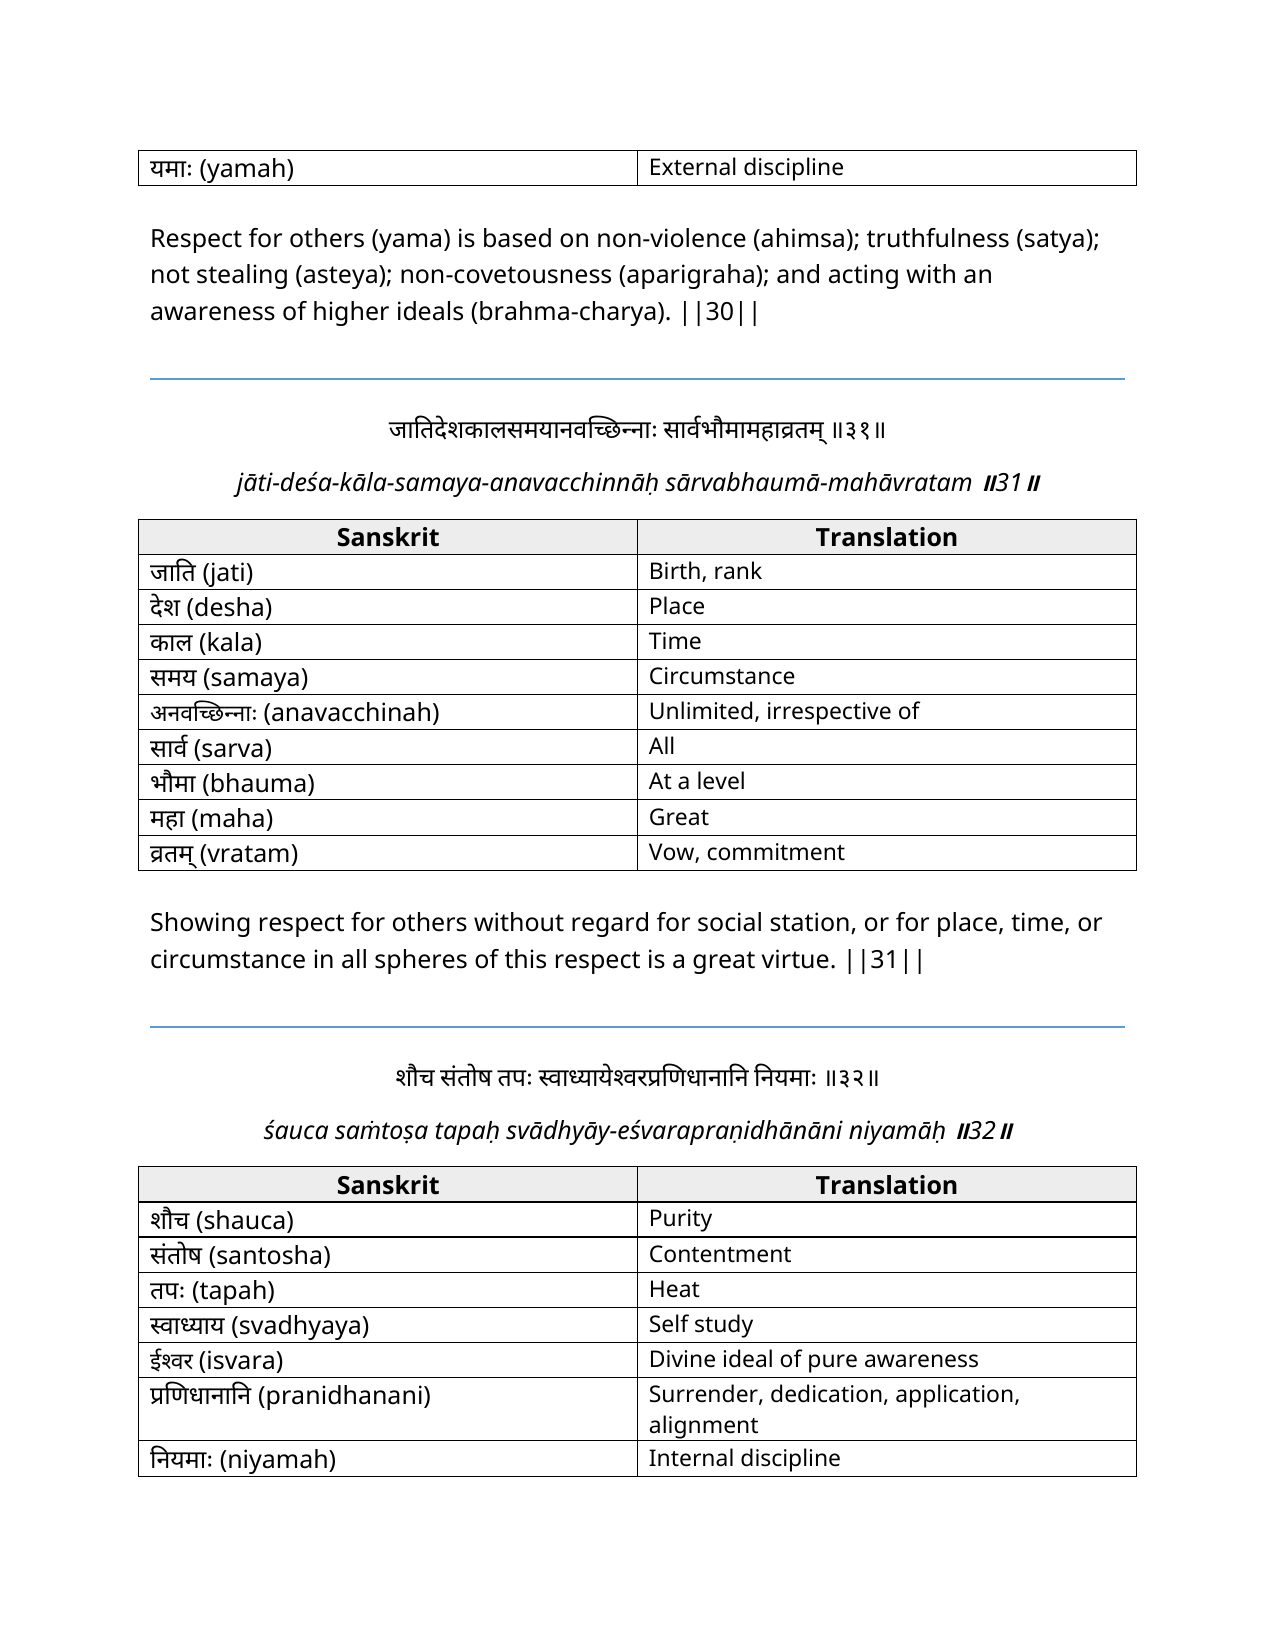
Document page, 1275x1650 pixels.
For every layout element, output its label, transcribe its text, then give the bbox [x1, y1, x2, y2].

table_cell Place [638, 590, 1136, 624]
table_cell Time [638, 625, 1136, 659]
table_cell अनवच्छिन्नाः (anavacchinah) [139, 695, 637, 729]
table_header Translation [638, 1167, 1136, 1201]
table_cell Self study [638, 1308, 1136, 1342]
table_cell Purity [638, 1203, 1136, 1236]
table_header Translation [638, 520, 1136, 554]
text जातिदेशकालसमयानवच्छिन्नाः सार्वभौमामहाव्रतम् ॥३१॥ [150, 412, 1125, 446]
table_cell यमाः (yamah) [139, 151, 637, 185]
table_cell Contentment [638, 1238, 1136, 1272]
table_cell At a level [638, 765, 1136, 799]
text Showing respect for others without regard for social station, or for place, time, or circumstance in all spheres of this respect is a great virtue. ||31|| [150, 905, 1125, 976]
table_cell All [638, 730, 1136, 764]
table_cell स्वाध्याय (svadhyaya) [139, 1308, 637, 1342]
table_cell तपः (tapah) [139, 1273, 637, 1307]
table_cell महा (maha) [139, 800, 637, 834]
table_cell Internal discipline [638, 1441, 1136, 1476]
table_cell Great [638, 800, 1136, 834]
table_cell नियमाः (niyamah) [139, 1441, 637, 1476]
table_cell शौच (shauca) [139, 1203, 637, 1236]
table_cell External discipline [638, 151, 1136, 185]
table_cell भौमा (bhauma) [139, 765, 637, 799]
table_cell काल (kala) [139, 625, 637, 659]
table_cell Circumstance [638, 660, 1136, 694]
table_cell समय (samaya) [139, 660, 637, 694]
text jāti-deśa-kāla-samaya-anavacchinnāḥ sārvabhaumā-mahāvratam ॥31॥ [150, 465, 1125, 499]
table_cell प्रणिधानानि (pranidhanani) [139, 1378, 637, 1440]
table_cell Unlimited, irrespective of [638, 695, 1136, 729]
table_cell ईश्वर (isvara) [139, 1343, 637, 1377]
table_cell व्रतम् (vratam) [139, 836, 637, 869]
table_header Sanskrit [139, 520, 637, 554]
table_cell Birth, rank [638, 555, 1136, 589]
text शौच संतोष तपः स्वाध्यायेश्वरप्रणिधानानि नियमाः ॥३२॥ [150, 1059, 1125, 1093]
table_cell Surrender, dedication, application, alignment [638, 1378, 1136, 1440]
table_cell जाति (jati) [139, 555, 637, 589]
table_cell संतोष (santosha) [139, 1238, 637, 1272]
text Respect for others (yama) is based on non-violence (ahimsa); truthfulness (satya); not stealing (asteya); non-covetousness (aparigraha); and acting with an awareness of higher ideals (brahma-charya). ||30|| [150, 220, 1125, 328]
table_cell सार्व (sarva) [139, 730, 637, 764]
table_cell Heat [638, 1273, 1136, 1307]
text śauca saṁtoṣa tapaḥ svādhyāy-eśvarapraṇidhānāni niyamāḥ ॥32॥ [150, 1113, 1125, 1147]
table_header Sanskrit [139, 1167, 637, 1201]
table_cell Vow, commitment [638, 836, 1136, 869]
table_cell देश (desha) [139, 590, 637, 624]
table_cell Divine ideal of pure awareness [638, 1343, 1136, 1377]
